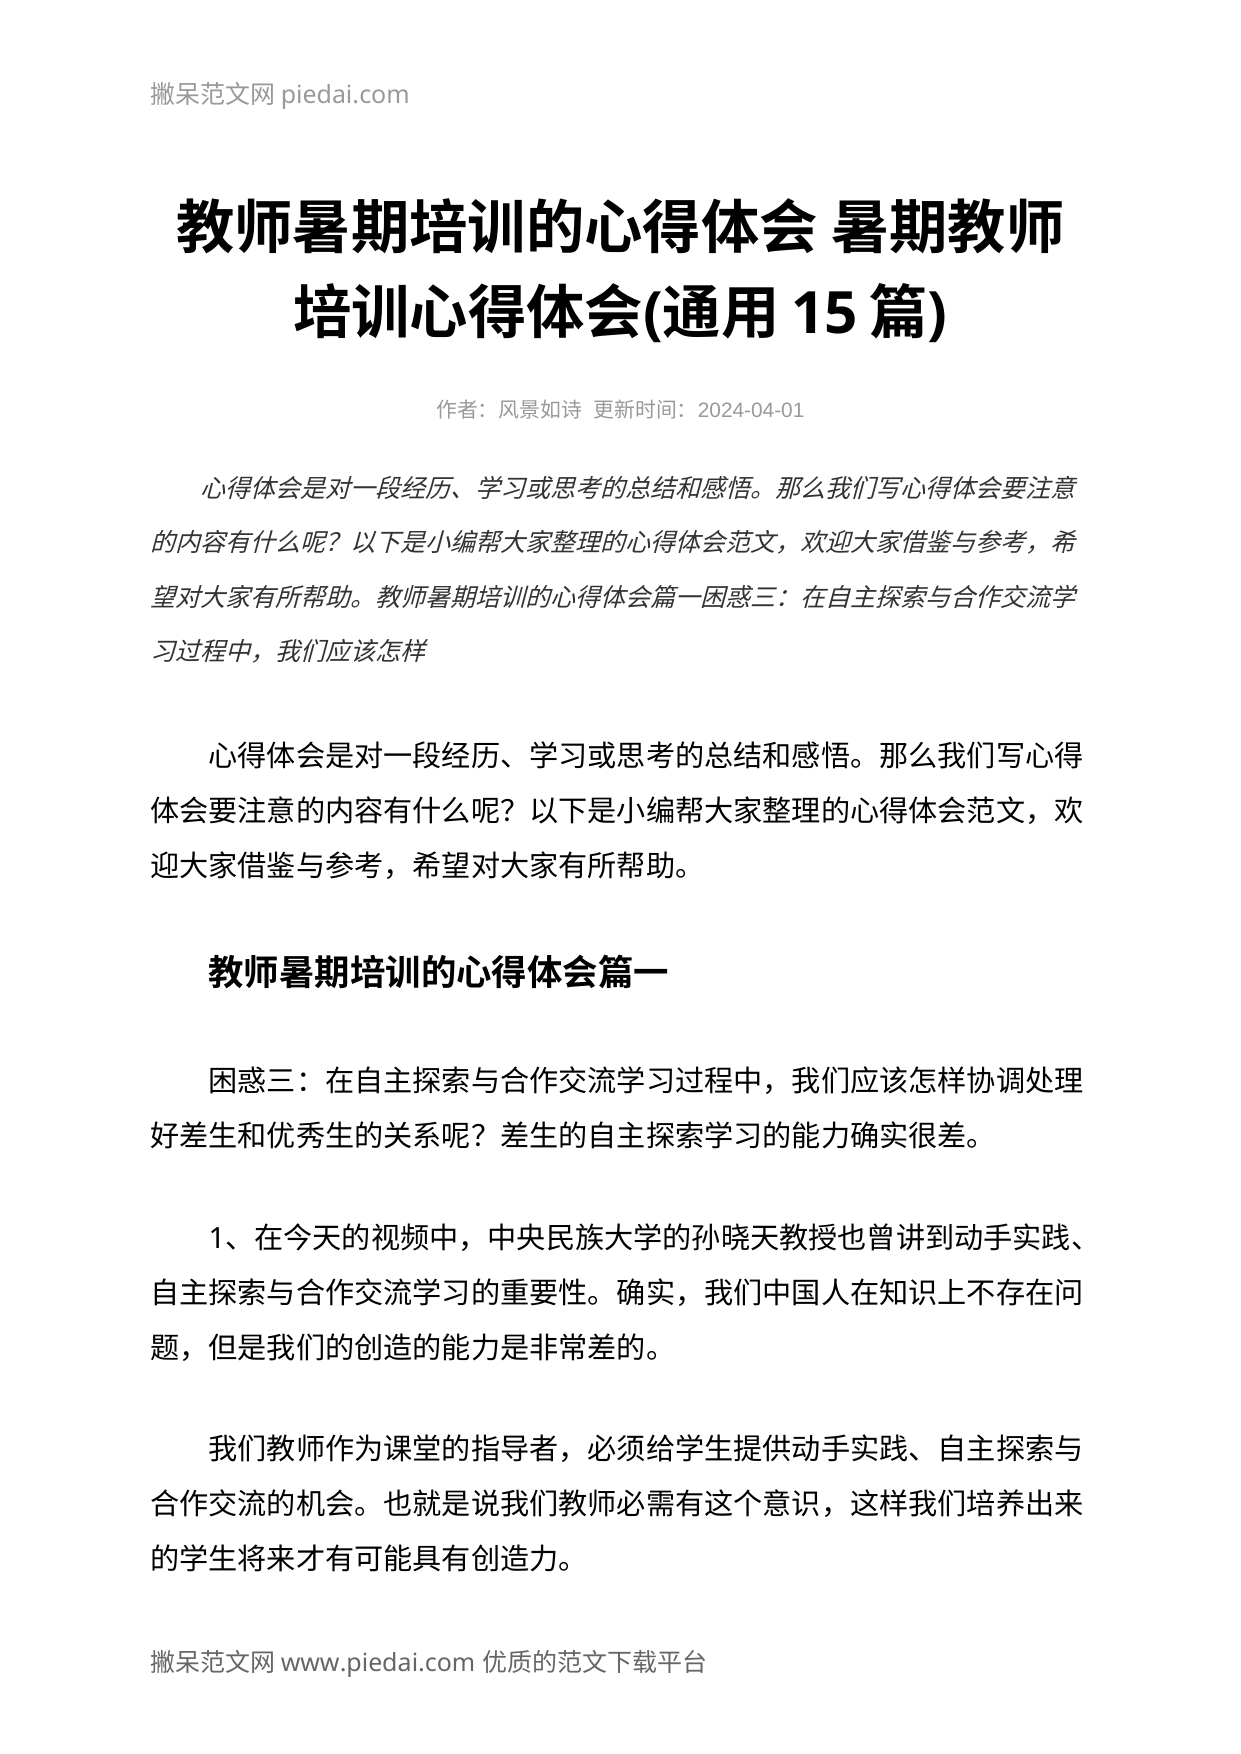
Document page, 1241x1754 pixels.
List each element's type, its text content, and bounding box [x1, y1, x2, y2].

text 困惑三：在自主探索与合作交流学习过程中，我们应该怎样协调处理好差生和优秀生的关系呢？差生的自主探索学习的能力确实很差。 [150, 1058, 1090, 1155]
subtitle 教师暑期培训的心得体会 暑期教师培训心得体会(通用15篇) [150, 181, 1090, 351]
text 我们教师作为课堂的指导者，必须给学生提供动手实践、自主探索与合作交流的机会。也就是说我们教师必需有这个意识，这样我们培养出来的学生将来才有可能具有创造力。 [150, 1426, 1090, 1578]
text 教师暑期培训的心得体会篇一 [150, 944, 1090, 995]
text 作者：风景如诗 更新时间：2024-04-01 [150, 397, 1090, 421]
text 心得体会是对一段经历、学习或思考的总结和感悟。那么我们写心得体会要注意的内容有什么呢？以下是小编帮大家整理的心得体会范文，欢迎大家借鉴与参考，希望对大家有所帮助。 [150, 733, 1090, 885]
text 心得体会是对一段经历、学习或思考的总结和感悟。那么我们写心得体会要注意的内容有什么呢？以下是小编帮大家整理的心得体会范文，欢迎大家借鉴与参考，希望对大家有所帮助。教师暑期培训的心得体会篇一困惑三：在自主探索与合作交流学习过程中，我们应该怎样 [150, 468, 1090, 668]
text 1、在今天的视频中，中央民族大学的孙晓天教授也曾讲到动手实践、自主探索与合作交流学习的重要性。确实，我们中国人在知识上不存在问题，但是我们的创造的能力是非常差的。 [150, 1214, 1090, 1366]
